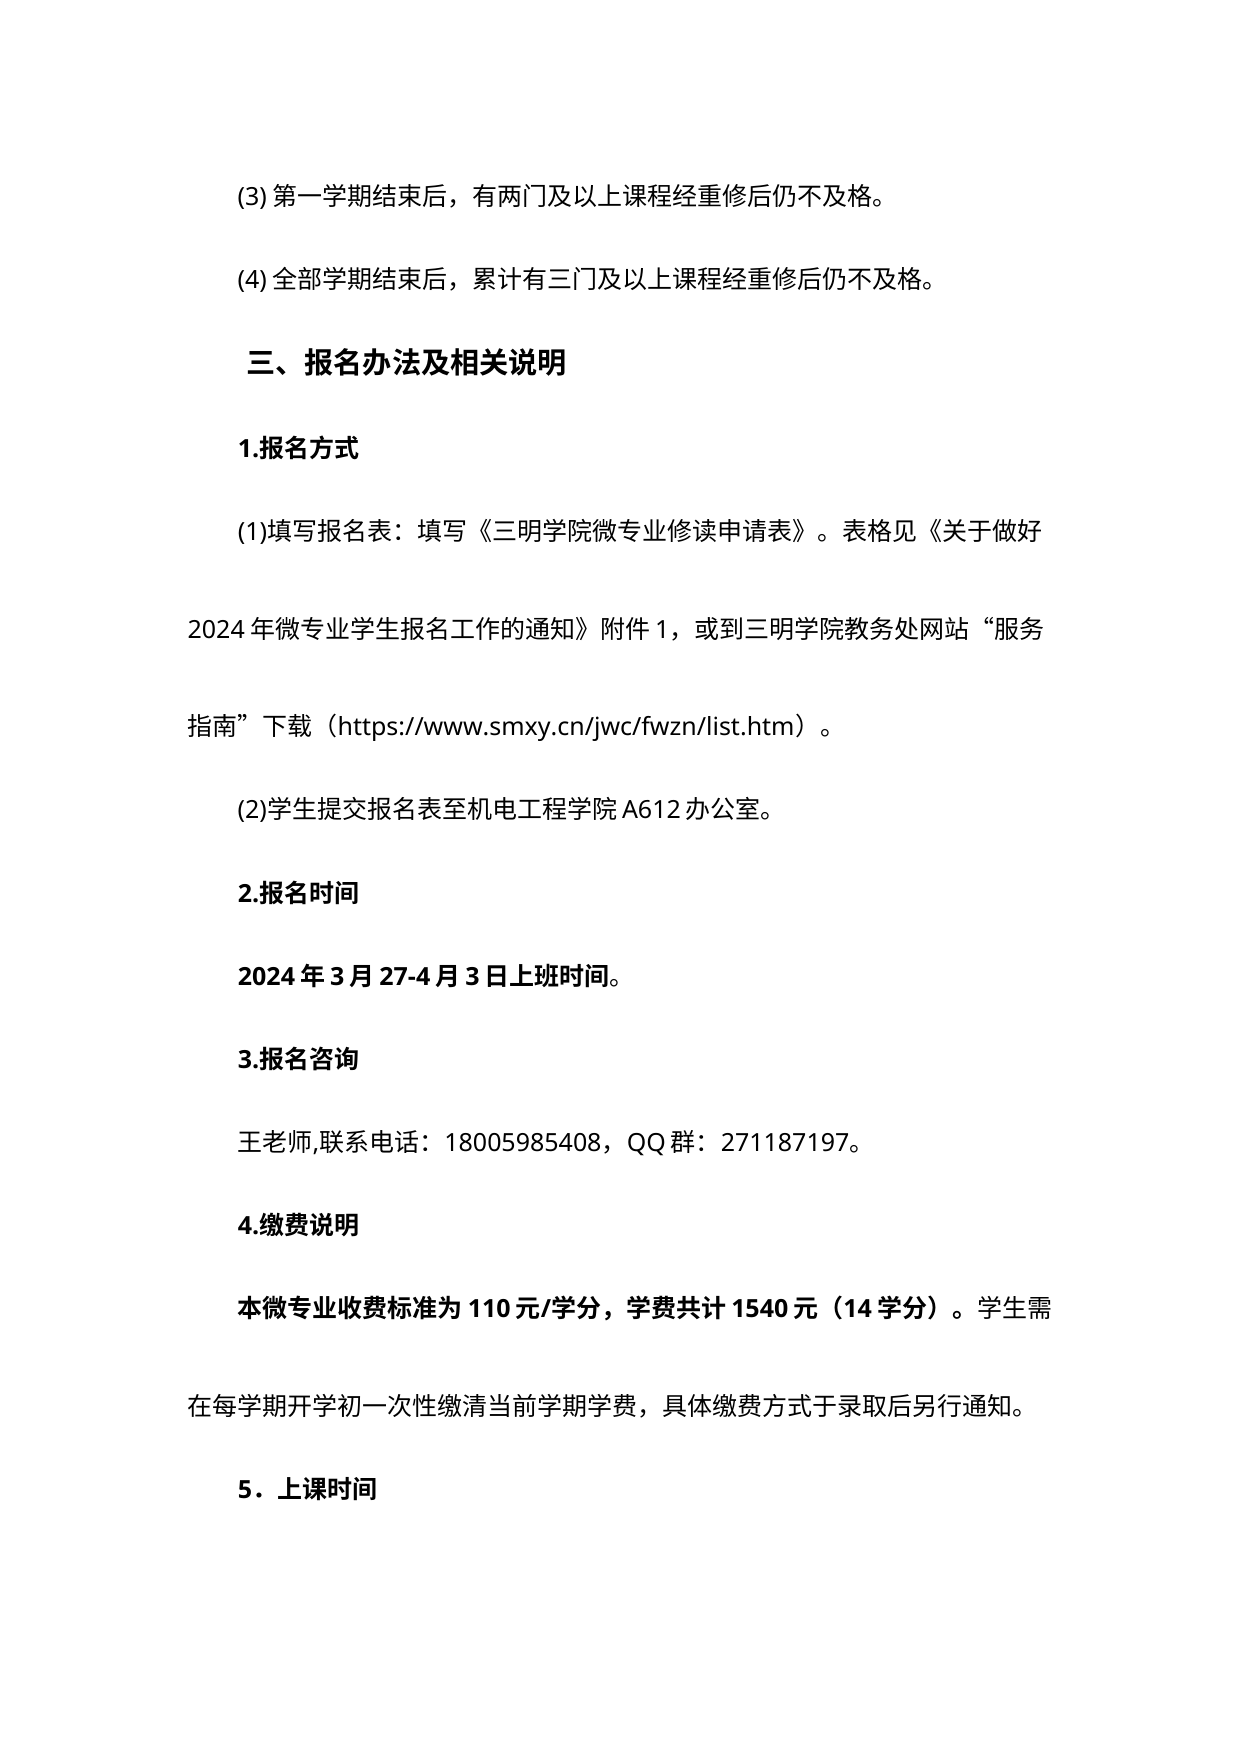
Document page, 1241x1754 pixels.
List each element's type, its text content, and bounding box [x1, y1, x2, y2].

text 王老师,联系电话：18005985408，QQ群：271187197。 [187, 1108, 1053, 1173]
text 5．上课时间 [187, 1455, 1053, 1520]
list (3) 第一学期结束后，有两门及以上课程经重修后仍不及格。 [187, 162, 1053, 227]
text 三、报名办法及相关说明 [187, 328, 1053, 393]
text 2024年3月27-4月3日上班时间。 [187, 942, 1053, 1007]
text 3.报名咨询 [187, 1025, 1053, 1090]
text (1)填写报名表：填写《三明学院微专业修读申请表》。表格见《关于做好2024年微专业学生报名工作的通知》附件1，或到三明学院教务处网站“服务指南”下载（https://www.smxy.cn/jwc/fwzn/list.htm）。 [187, 497, 1053, 757]
text 2.报名时间 [187, 859, 1053, 924]
text 1.报名方式 [187, 414, 1053, 479]
text 本微专业收费标准为110元/学分，学费共计1540元（14学分）。学生需在每学期开学初一次性缴清当前学期学费，具体缴费方式于录取后另行通知。 [187, 1274, 1053, 1437]
text (2)学生提交报名表至机电工程学院A612办公室。 [187, 776, 1053, 841]
text 4.缴费说明 [187, 1191, 1053, 1256]
list (4) 全部学期结束后，累计有三门及以上课程经重修后仍不及格。 [187, 245, 1053, 310]
